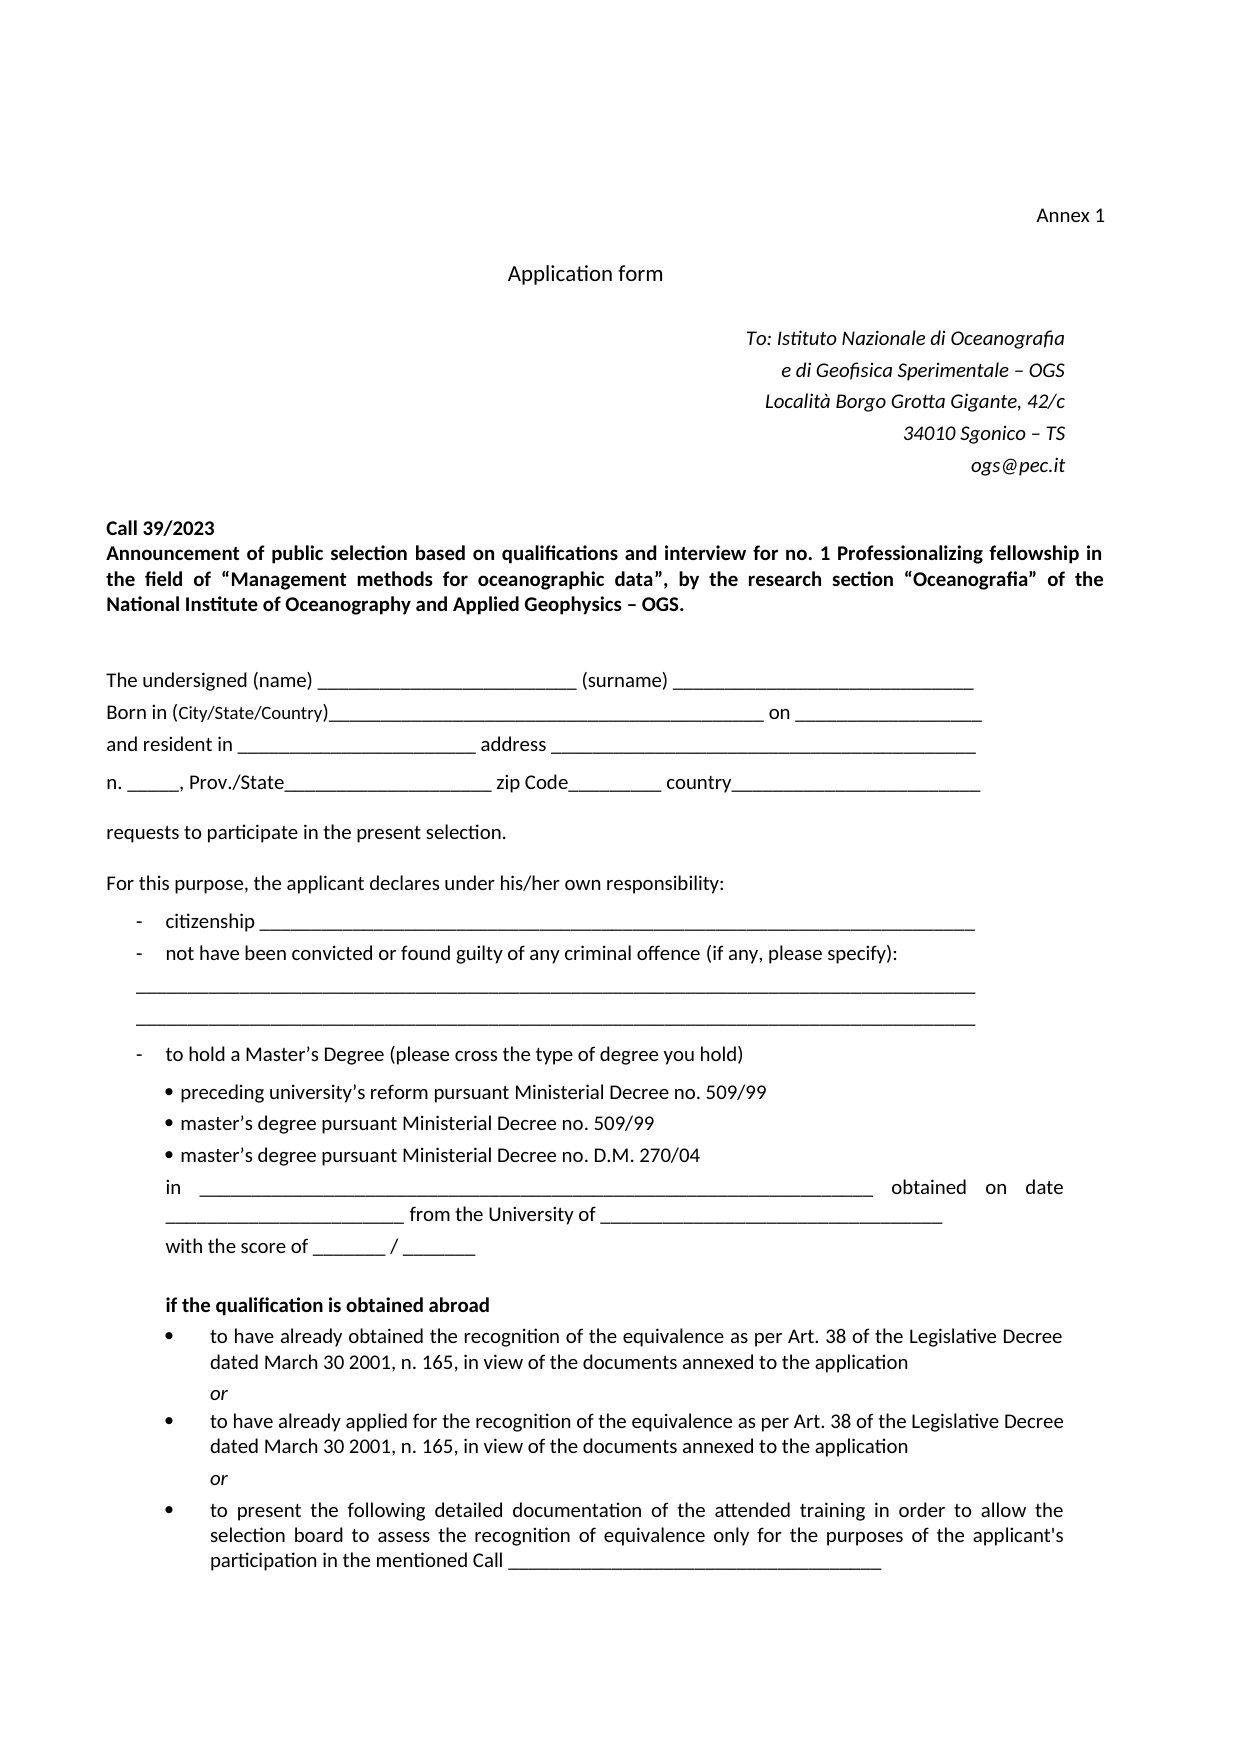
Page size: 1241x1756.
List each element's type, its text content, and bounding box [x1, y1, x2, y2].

text in _________________________________________________________________ obtained on date _______________________ from the University of _________________________________ [136, 1174, 1065, 1227]
text _________________________________________________________________________________ [136, 971, 1065, 997]
text Born in (City/State/Country)__________________________________________ on __________________ [106, 699, 1065, 725]
text or [210, 1381, 1065, 1406]
list not have been convicted or found guilty of any criminal offence (if any, please specify): [136, 940, 1065, 965]
list citizenship _____________________________________________________________________ [136, 908, 1065, 933]
text if the qualification is obtained abroad [165, 1292, 1105, 1317]
text e di Geofisica Sperimentale – OGS [106, 357, 1065, 382]
text 34010 Sgonico – TS [106, 420, 1065, 446]
list master’s degree pursuant Ministerial Decree no. D.M. 270/04 [165, 1142, 1065, 1168]
text For this purpose, the applicant declares under his/her own responsibility: [106, 870, 1065, 896]
text or [210, 1465, 1065, 1491]
text Call 39/2023 [106, 515, 1105, 541]
list to hold a Master’s Degree (please cross the type of degree you hold) [136, 1041, 1065, 1066]
text Application form [106, 259, 1065, 287]
text Annex 1 [106, 202, 1105, 227]
list preceding university’s reform pursuant Ministerial Decree no. 509/99 [165, 1079, 1065, 1104]
text To: Istituto Nazionale di Oceanografia [106, 325, 1065, 351]
list master’s degree pursuant Ministerial Decree no. 509/99 [165, 1111, 1065, 1136]
text ogs@pec.it [106, 452, 1065, 477]
list to present the following detailed documentation of the attended training in order to allow the selection board to assess the recognition of equivalence only for the purposes of the applicant's participation in the mentioned Call ____________________________________ [165, 1497, 1065, 1573]
text The undersigned (name) _________________________ (surname) _____________________________ [106, 668, 1065, 693]
text with the score of _______ / _______ [165, 1233, 1065, 1259]
list to have already applied for the recognition of the equivalence as per Art. 38 of the Legislative Decree dated March 30 2001, n. 165, in view of the documents annexed to the application [165, 1408, 1065, 1459]
text Località Borgo Grotta Gigante, 42/c [106, 388, 1065, 414]
text requests to participate in the present selection. [106, 819, 1065, 845]
list to have already obtained the recognition of the equivalence as per Art. 38 of the Legislative Decree dated March 30 2001, n. 165, in view of the documents annexed to the application [165, 1323, 1065, 1374]
text _________________________________________________________________________________ [136, 1003, 1065, 1028]
text n. _____, Prov./State____________________ zip Code_________ country________________________ [106, 769, 1065, 794]
text and resident in _______________________ address _________________________________________ [106, 731, 1065, 756]
text Announcement of public selection based on qualifications and interview for no. 1 Professionalizing fellowship in the field of “Management methods for oceanographic data”, by the research section “Oceanografia” of the National Institute of Oceanography and Applied Geophysics – OGS. [106, 541, 1105, 617]
